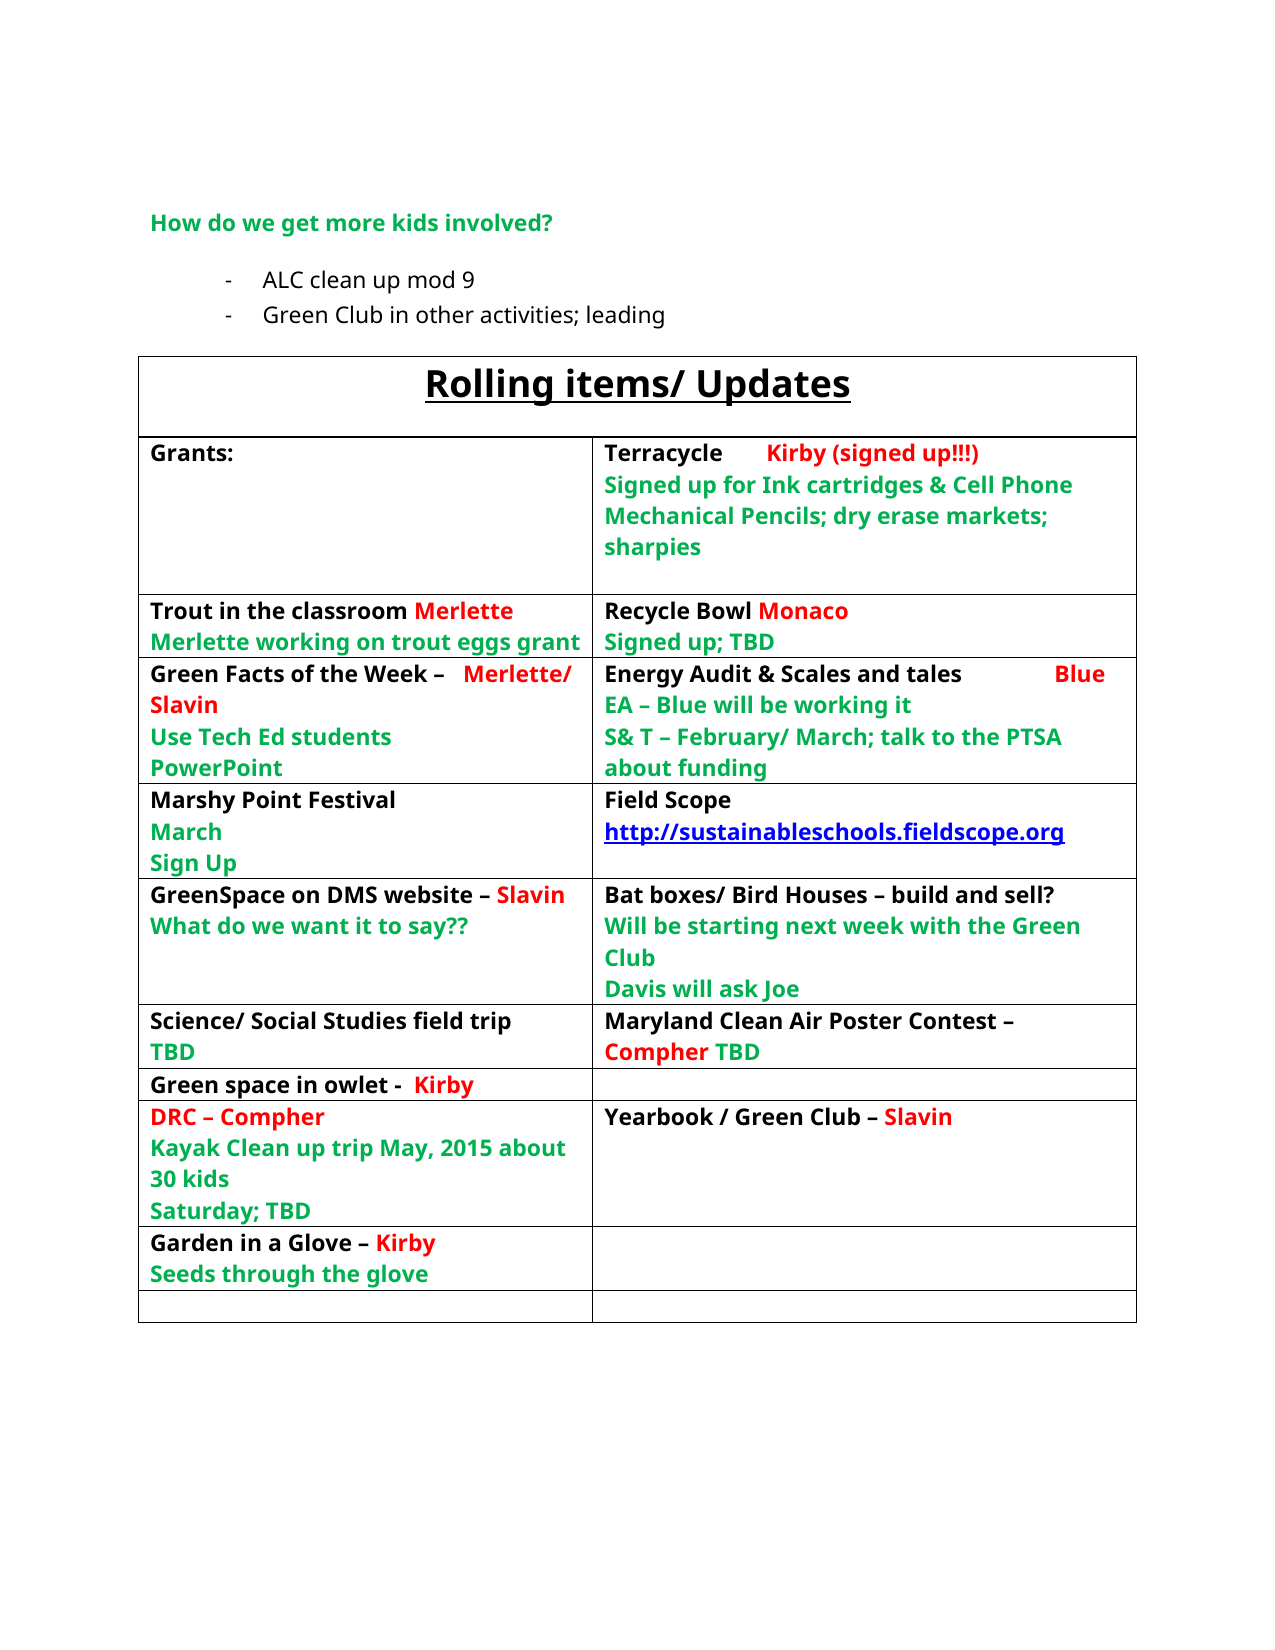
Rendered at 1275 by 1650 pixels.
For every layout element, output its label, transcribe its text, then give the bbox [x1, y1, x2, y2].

table_cell Trout in the classroom Merlette Merlette working on trout eggs grant [139, 595, 592, 657]
table_cell Yearbook / Green Club – Slavin [593, 1101, 1136, 1226]
list ALC clean up mod 9 [225, 263, 1125, 295]
table_cell Maryland Clean Air Poster Contest – Compher TBD [593, 1005, 1136, 1068]
table_cell Terracycle Kirby (signed up!!!) Signed up for Ink cartridges & Cell Phone Mechanical Pencils; dry erase markets; sharpies [593, 438, 1136, 594]
table_cell Science/ Social Studies field trip TBD [139, 1005, 592, 1068]
table_cell DRC – Compher Kayak Clean up trip May, 2015 about 30 kids Saturday; TBD [139, 1101, 592, 1226]
table_cell GreenSpace on DMS website – Slavin What do we want it to say?? [139, 879, 592, 1004]
table_cell Recycle Bowl Monaco Signed up; TBD [593, 595, 1136, 657]
table_cell Marshy Point Festival March Sign Up [139, 784, 592, 878]
table_cell Energy Audit & Scales and tales Blue EA – Blue will be working it S& T – February/ March; talk to the PTSA about funding [593, 658, 1136, 783]
text How do we get more kids involved? [150, 207, 1125, 238]
list Green Club in other activities; leading [225, 299, 1125, 331]
table_cell [593, 1227, 1136, 1289]
table_cell [593, 1069, 1136, 1100]
table_cell Grants: [139, 438, 592, 594]
table_cell Bat boxes/ Bird Houses – build and sell? Will be starting next week with the Green Club Davis will ask Joe [593, 879, 1136, 1004]
table_cell Field Scope http://sustainableschools.fieldscope.org [593, 784, 1136, 878]
table_cell [593, 1291, 1136, 1322]
table_cell Green Facts of the Week – Merlette/ Slavin Use Tech Ed students PowerPoint [139, 658, 592, 783]
table_cell Green space in owlet - Kirby [139, 1069, 592, 1100]
table_cell Garden in a Glove – Kirby Seeds through the glove [139, 1227, 592, 1289]
table_cell [139, 1291, 592, 1322]
table_header Rolling items/ Updates [139, 357, 1136, 436]
